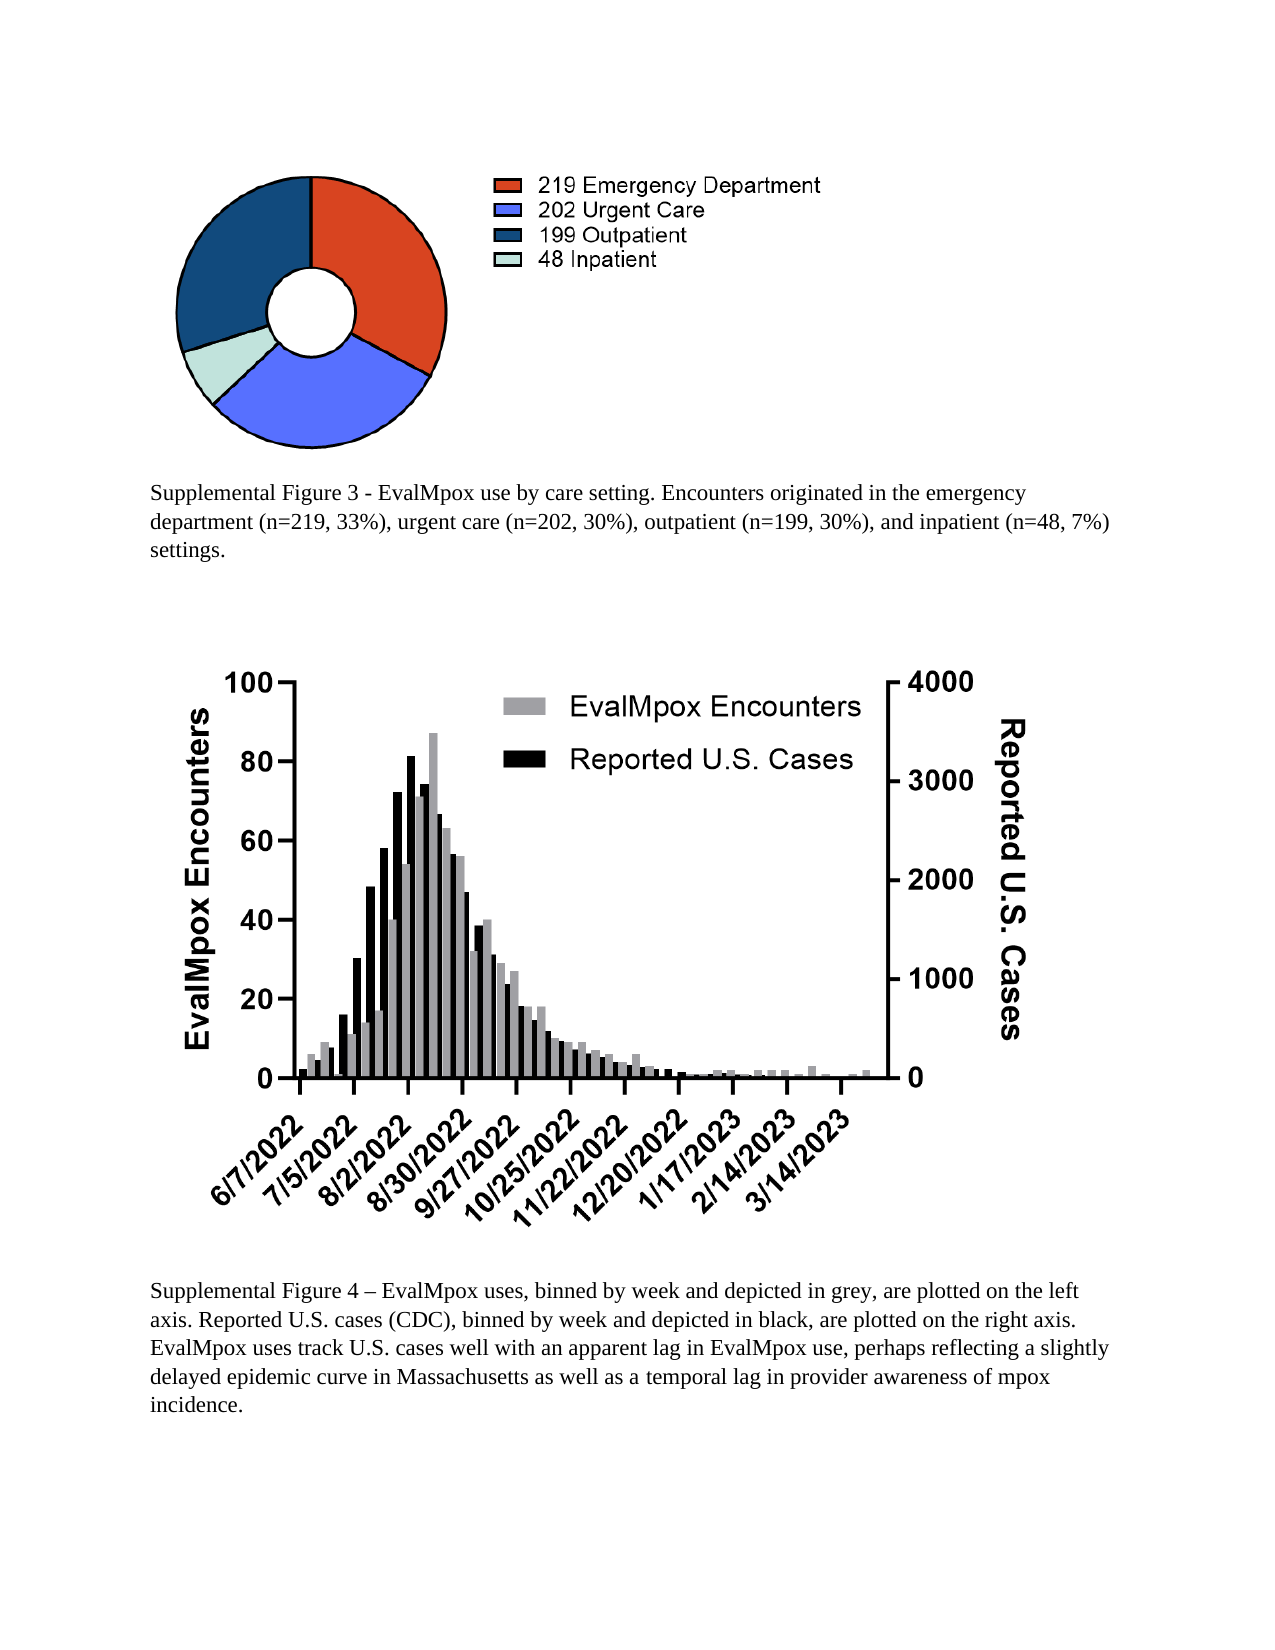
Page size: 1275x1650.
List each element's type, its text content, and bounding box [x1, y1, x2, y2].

picture [150, 150, 829, 461]
picture [150, 626, 1060, 1259]
text Supplemental Figure 4 – EvalMpox uses, binned by week and depicted in grey, are plotted on the left axis. Reported U.S. cases (CDC), binned by week and depicted in black, are plotted on the right axis. EvalMpox uses track U.S. cases well with an apparent lag in EvalMpox use, perhaps reflecting a slightly delayed epidemic curve in Massachusetts as well as a temporal lag in provider awareness of mpox incidence. [150, 1277, 1125, 1418]
text Supplemental Figure 3 - EvalMpox use by care setting. Encounters originated in the emergency department (n=219, 33%), urgent care (n=202, 30%), outpatient (n=199, 30%), and inpatient (n=48, 7%) settings. [150, 479, 1125, 562]
